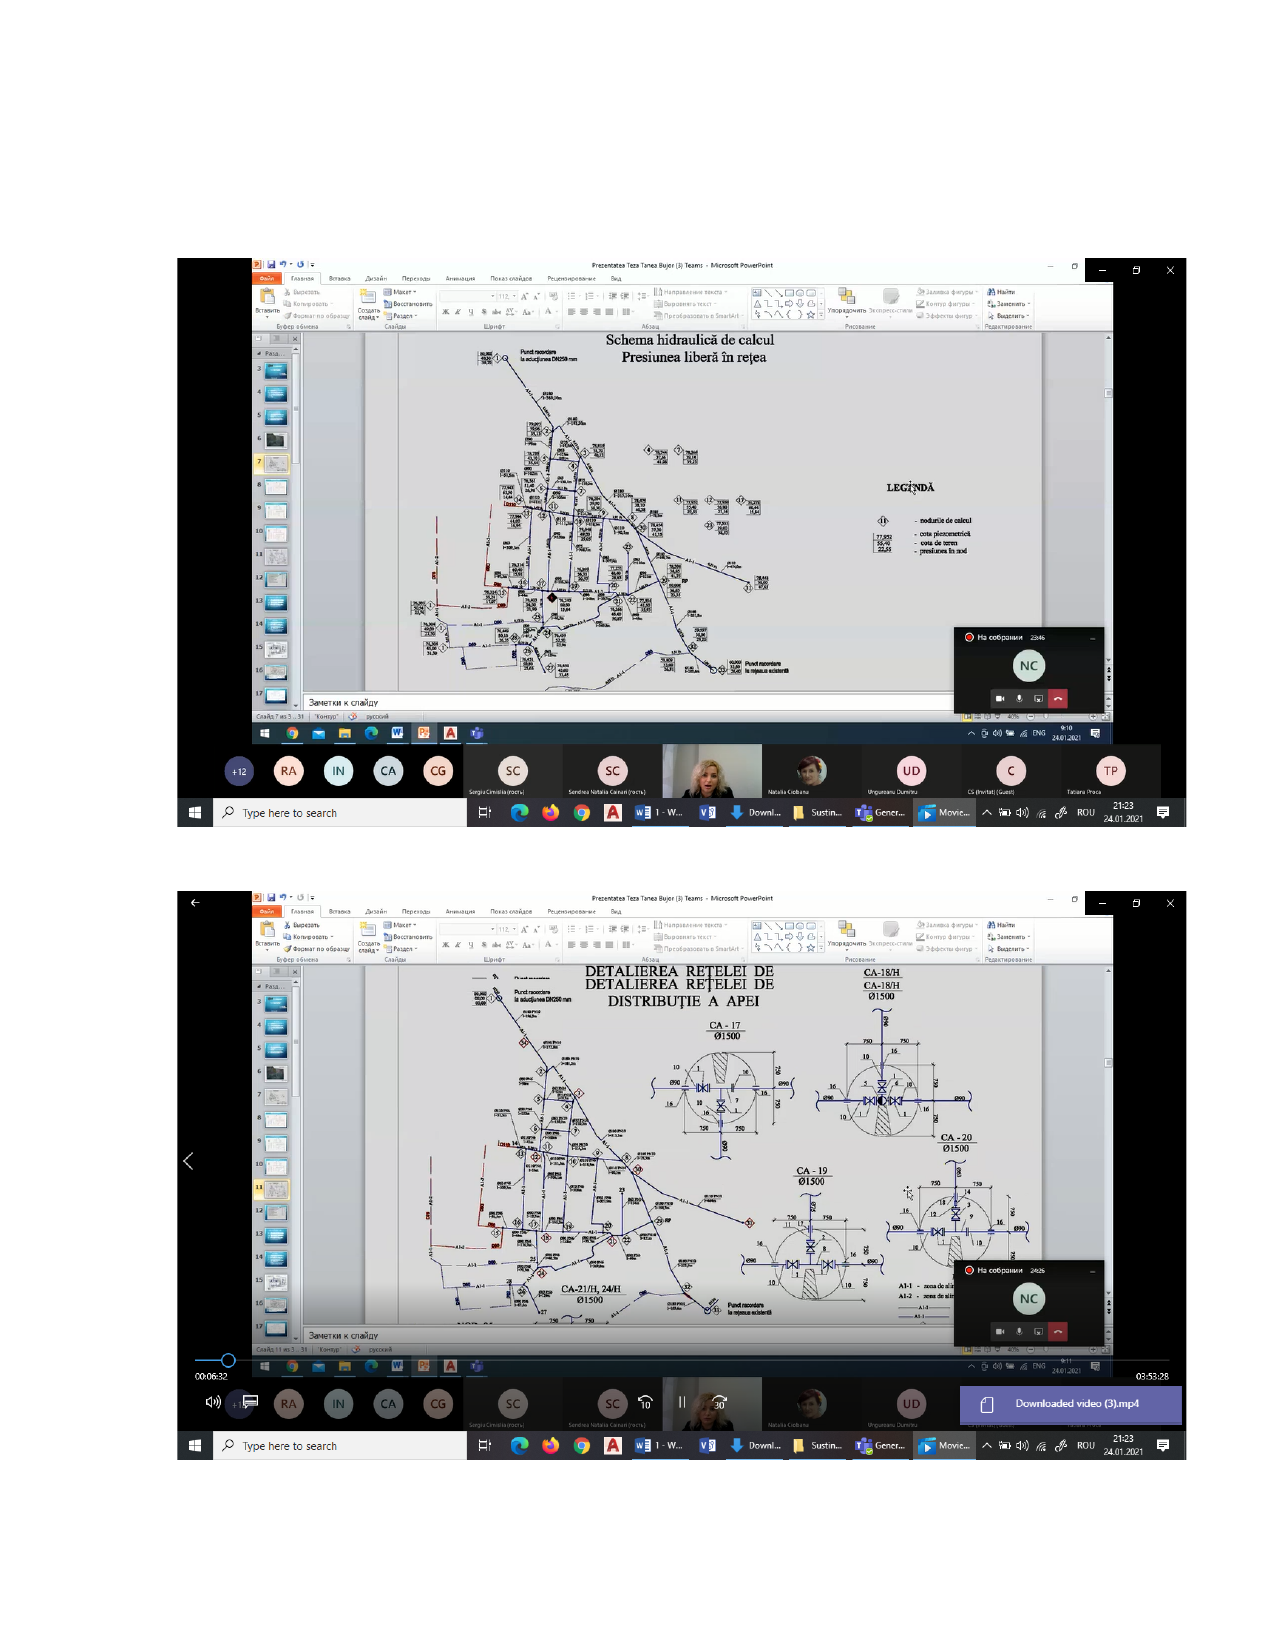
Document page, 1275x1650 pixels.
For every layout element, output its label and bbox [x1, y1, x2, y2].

picture [177, 258, 1187, 827]
picture [177, 891, 1187, 1460]
